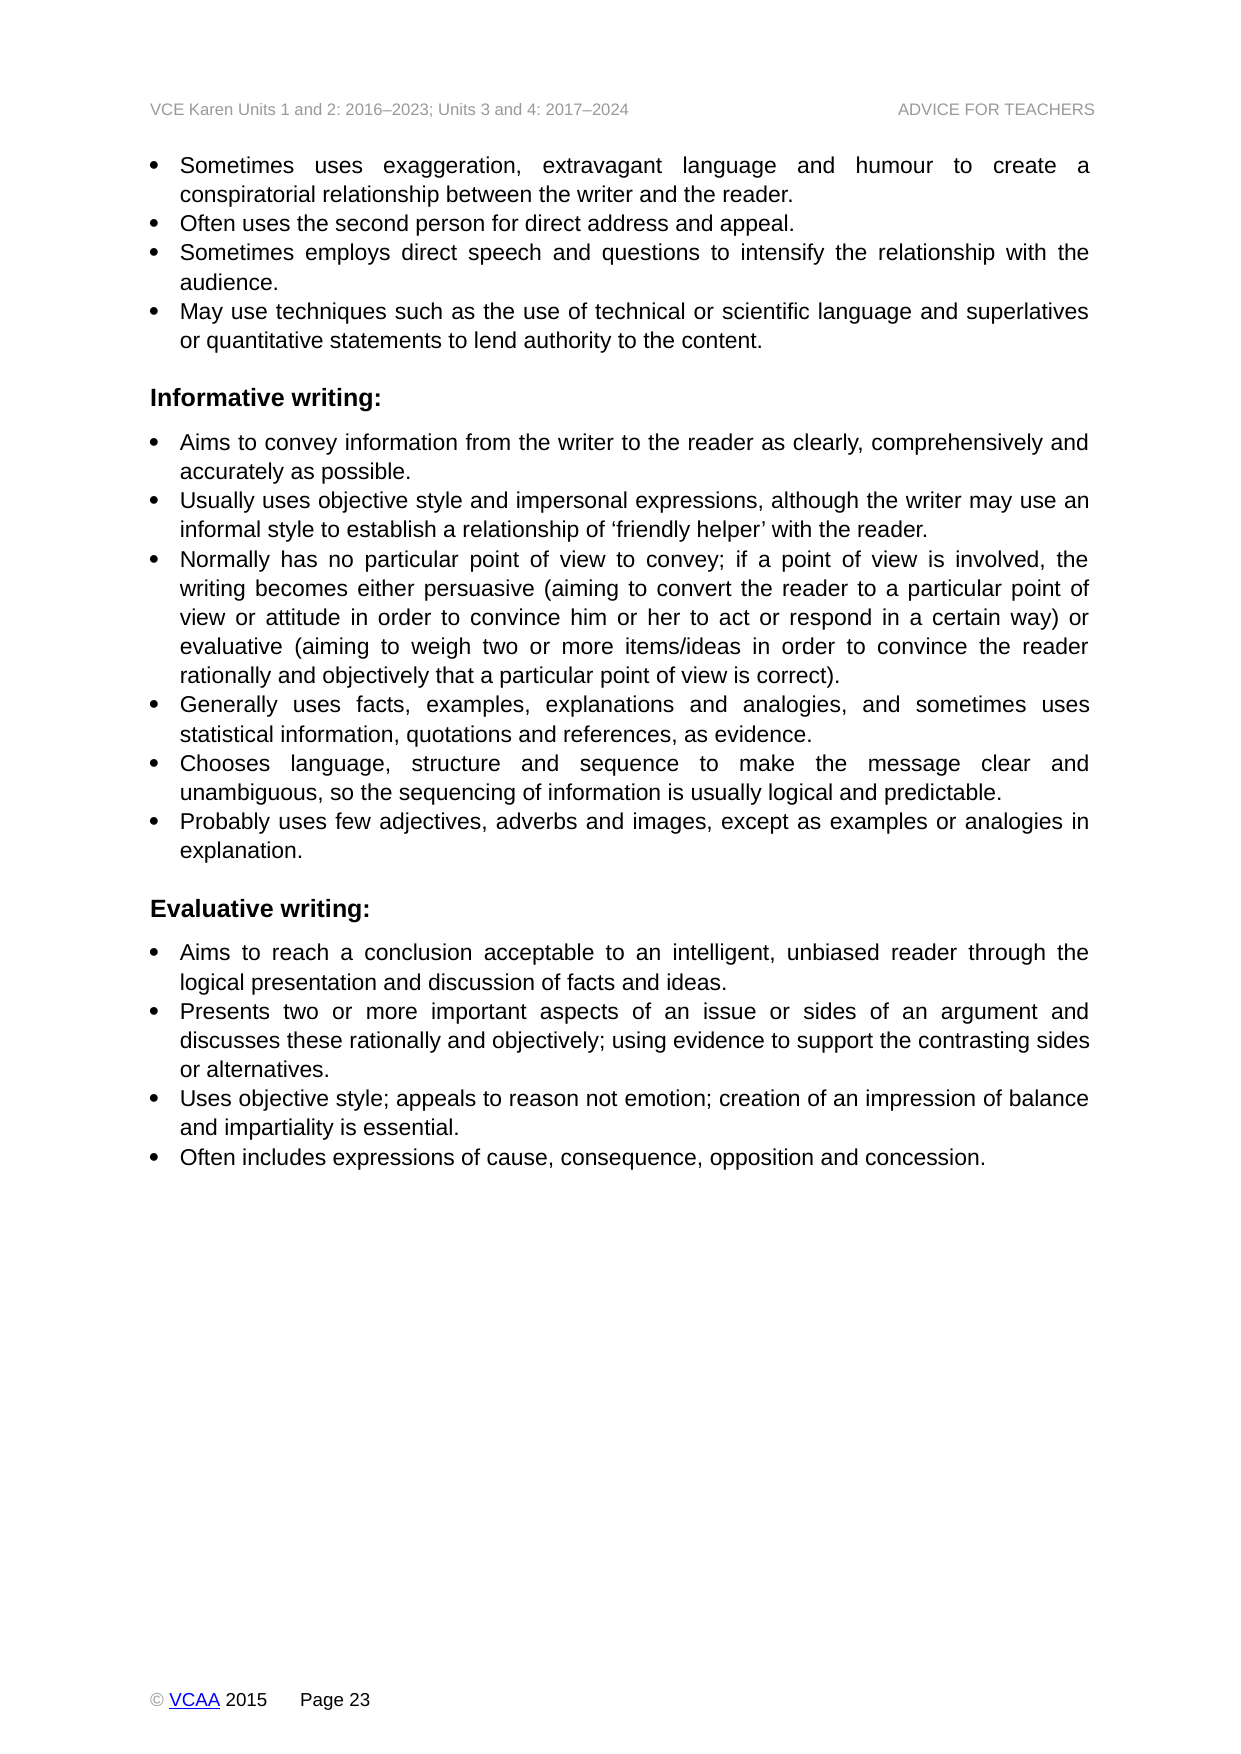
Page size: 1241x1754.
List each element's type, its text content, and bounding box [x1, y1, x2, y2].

subtitle Informative writing: [150, 383, 1090, 412]
text Normally has no particular point of view to convey; if a point of view is involved, the writing becomes either persuasive (aiming to convert the reader to a particular point of view or attitude in order to convince him or her to act or respond in a certain way) or evaluative (aiming to weigh two or more items/ideas in order to convince the reader rationally and objectively that a particular point of view is correct). [150, 544, 1090, 689]
text Aims to reach a conclusion acceptable to an intelligent, unbiased reader through the logical presentation and discussion of facts and ideas. [150, 937, 1090, 996]
text Chooses language, structure and sequence to make the message clear and unambiguous, so the sequencing of information is usually logical and predictable. [150, 748, 1090, 806]
text Uses objective style; appeals to reason not emotion; creation of an impression of balance and impartiality is essential. [150, 1083, 1090, 1142]
text May use techniques such as the use of technical or scientific language and superlatives or quantitative statements to lend authority to the content. [150, 296, 1090, 354]
text Often includes expressions of cause, consequence, opposition and concession. [150, 1142, 1090, 1171]
text Generally uses facts, examples, explanations and analogies, and sometimes uses statistical information, quotations and references, as evidence. [150, 689, 1090, 748]
text Presents two or more important aspects of an issue or sides of an argument and discusses these rationally and objectively; using evidence to support the contrasting sides or alternatives. [150, 996, 1090, 1083]
text Sometimes uses exaggeration, extravagant language and humour to create a conspiratorial relationship between the writer and the reader. [150, 150, 1090, 208]
text Usually uses objective style and impersonal expressions, although the writer may use an informal style to establish a relationship of ‘friendly helper’ with the reader. [150, 485, 1090, 544]
subtitle Evaluative writing: [150, 894, 1090, 923]
text Often uses the second person for direct address and appeal. [150, 208, 1090, 237]
text Probably uses few adjectives, adverbs and images, except as examples or analogies in explanation. [150, 806, 1090, 864]
text Aims to convey information from the writer to the reader as clearly, comprehensively and accurately as possible. [150, 427, 1090, 485]
text Sometimes employs direct speech and questions to intensify the relationship with the audience. [150, 237, 1090, 296]
